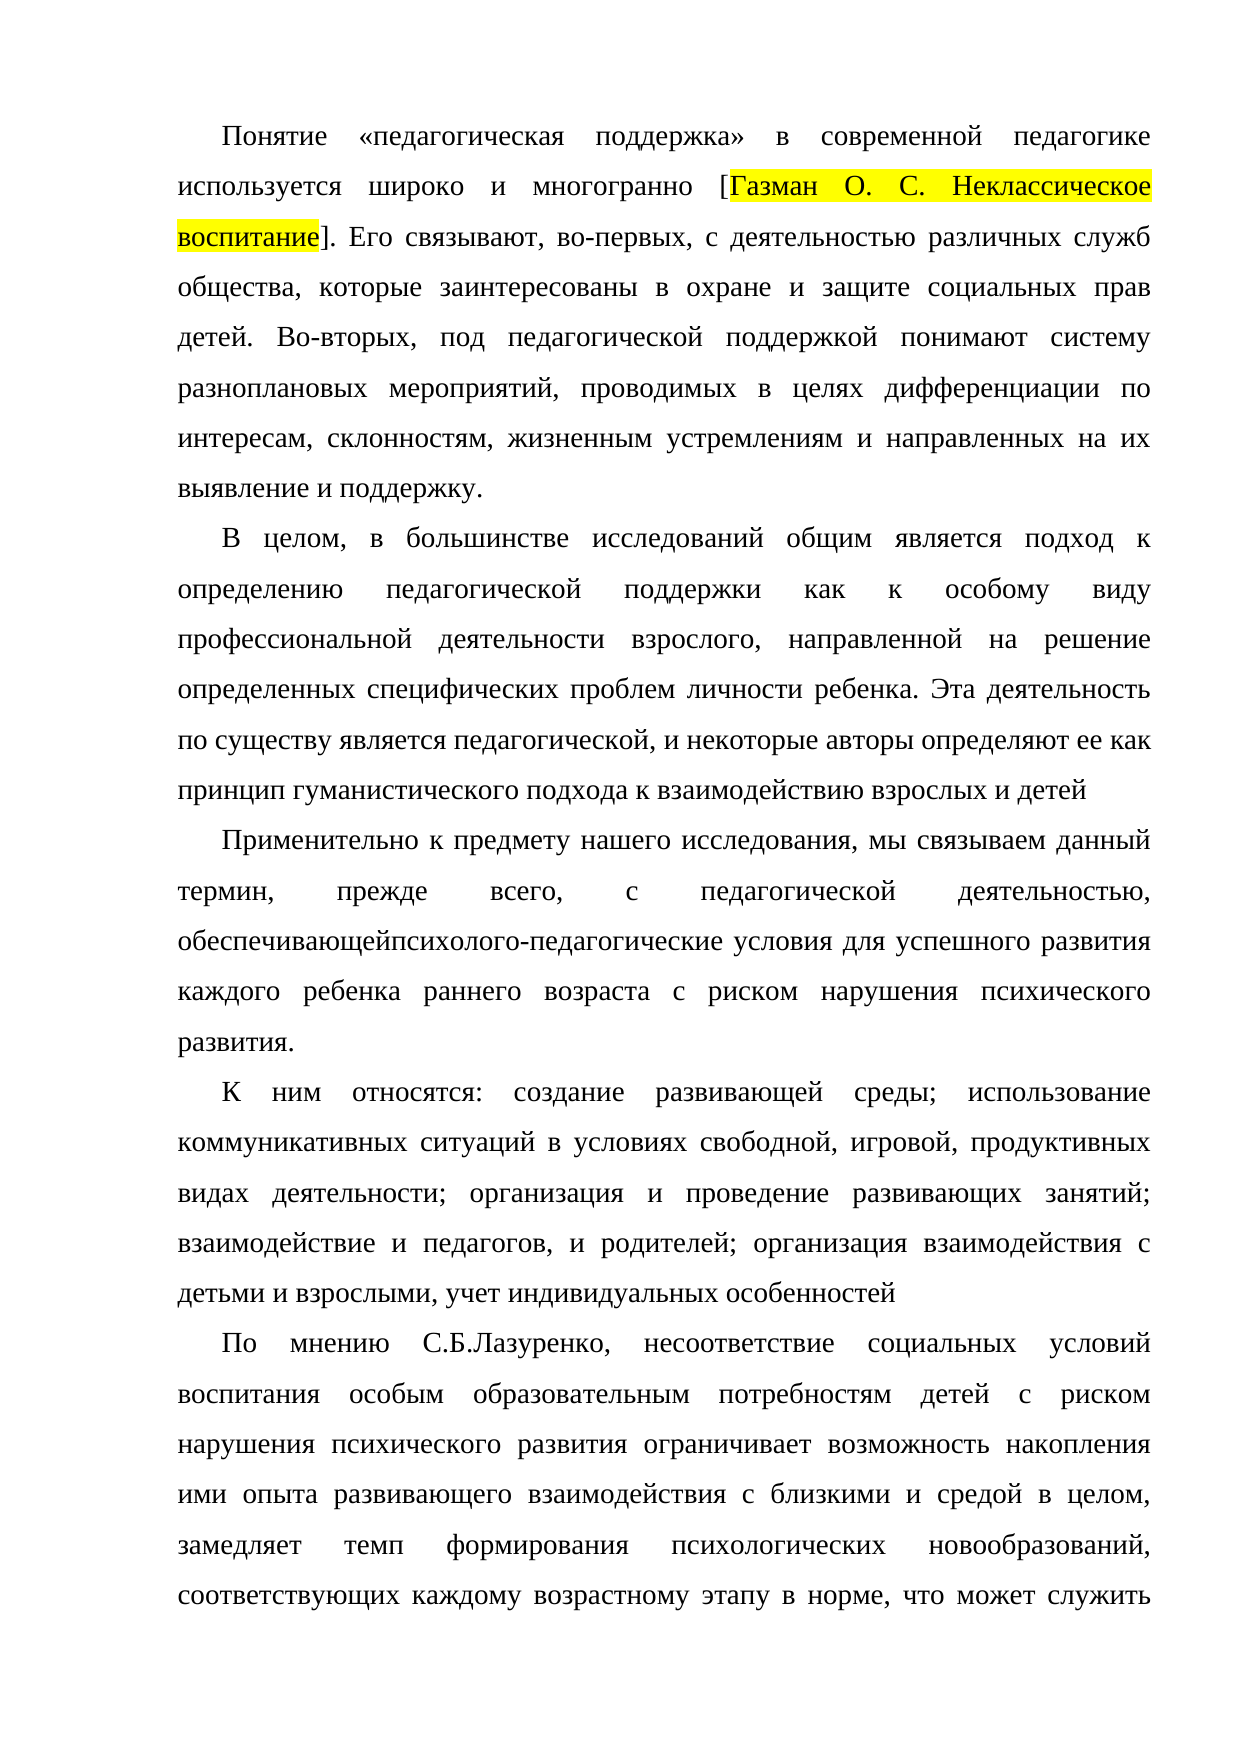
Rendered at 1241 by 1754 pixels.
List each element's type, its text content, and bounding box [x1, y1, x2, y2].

text В целом, в большинстве исследований общим является подход к определению педагогической поддержки как к особому виду профессиональной деятельности взрослого, направленной на решение определенных специфических проблем личности ребенка. Эта деятельность по существу является педагогической, и некоторые авторы определяют ее как принцип гуманистического подхода к взаимодействию взрослых и детей [177, 521, 1152, 806]
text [177, 1326, 1152, 1611]
text Понятие «педагогическая поддержка» в современной педагогике используется широко и многогранно [Газман О. С. Неклассическое воспитание]. Его связывают, во-первых, с деятельностью различных служб общества, которые заинтересованы в охране и защите социальных прав детей. Во-вторых, под педагогической поддержкой понимают систему разноплановых мероприятий, проводимых в целях дифференциации по интересам, склонностям, жизненным устремлениям и направленных на их выявление и поддержку. [177, 118, 1152, 504]
text К ним относятся: создание развивающей среды; использование коммуникативных ситуаций в условиях свободной, игровой, продуктивных видах деятельности; организация и проведение развивающих занятий; взаимодействие и педагогов, и родителей; организация взаимодействия с детьми и взрослыми, учет индивидуальных особенностей [177, 1074, 1152, 1309]
text Применительно к предмету нашего исследования, мы связываем данный термин, прежде всего, с педагогической деятельностью, обеспечивающейпсихолого-педагогические условия для успешного развития каждого ребенка раннего возраста с риском нарушения психического развития. [177, 822, 1152, 1057]
